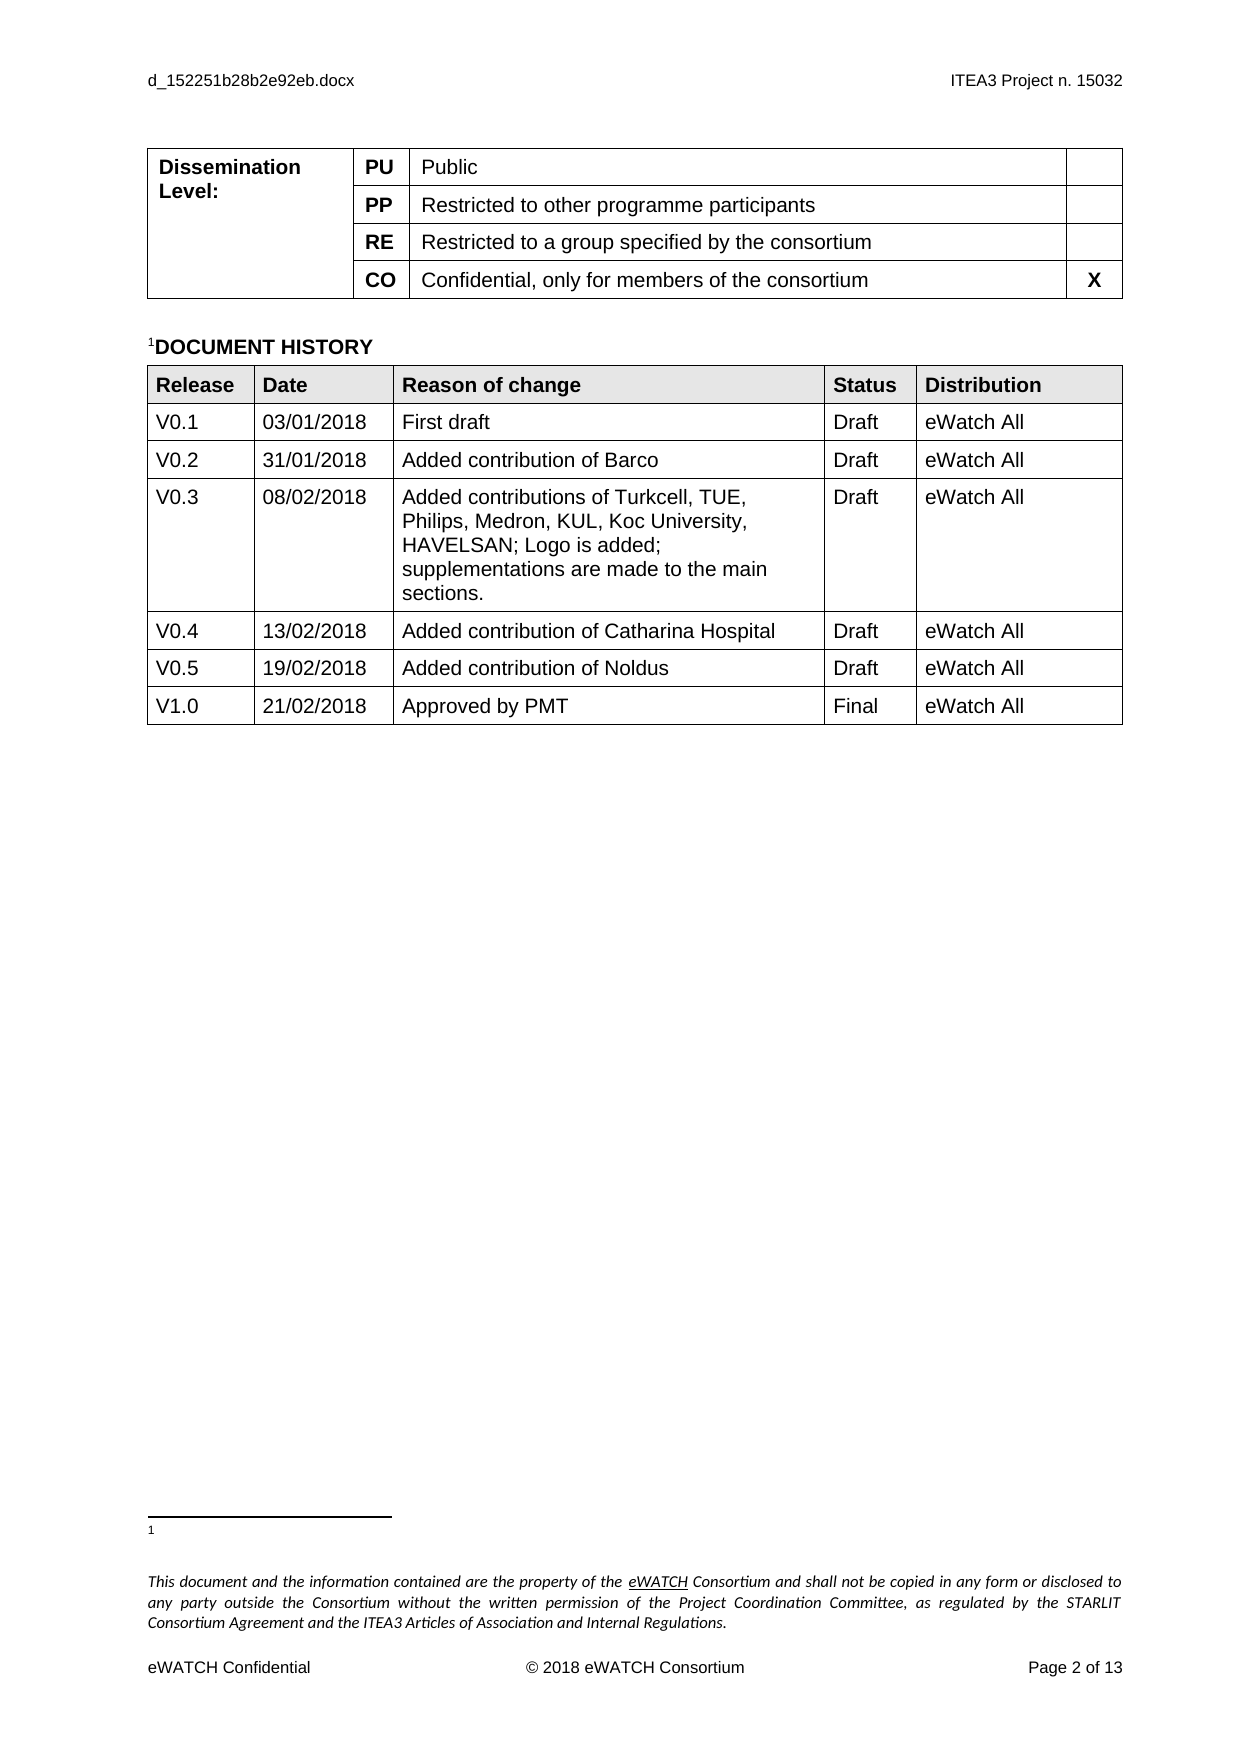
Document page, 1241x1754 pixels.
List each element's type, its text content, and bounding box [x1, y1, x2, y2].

table_cell First draft [394, 404, 824, 440]
table_cell Added contributions of Turkcell, TUE, Philips, Medron, KUL, Koc University, HAVELSAN; Logo is added; supplementations are made to the main sections. [394, 479, 824, 611]
table_cell V0.1 [148, 404, 254, 440]
table_header Reason of change [394, 366, 824, 403]
table_cell 08/02/2018 [255, 479, 393, 611]
text DOCUMENT HISTORY [148, 335, 1122, 359]
table_cell Added contribution of Noldus [394, 650, 824, 686]
table_cell 13/02/2018 [255, 612, 393, 649]
table_cell 21/02/2018 [255, 687, 393, 724]
table_cell Draft [825, 612, 916, 649]
table_cell eWatch All [917, 687, 1122, 724]
table_cell [1067, 224, 1122, 260]
table_cell Draft [825, 650, 916, 686]
table_cell [1067, 149, 1122, 185]
table_cell eWatch All [917, 479, 1122, 611]
table_cell V0.4 [148, 612, 254, 649]
table_cell eWatch All [917, 650, 1122, 686]
table_cell V0.3 [148, 479, 254, 611]
table_cell Draft [825, 404, 916, 440]
table_cell V1.0 [148, 687, 254, 724]
table_cell Draft [825, 479, 916, 611]
table_cell Added contribution of Catharina Hospital [394, 612, 824, 649]
table_cell CO [354, 261, 409, 298]
table_cell eWatch All [917, 441, 1122, 478]
table_cell 19/02/2018 [255, 650, 393, 686]
table_header Status [825, 366, 916, 403]
table_header Date [255, 366, 393, 403]
table_cell Added contribution of Barco [394, 441, 824, 478]
table_cell Dissemination Level: [148, 149, 353, 298]
table_header Release [148, 366, 254, 403]
table_cell PP [354, 186, 409, 223]
table_header Distribution [917, 366, 1122, 403]
table_cell 31/01/2018 [255, 441, 393, 478]
table_cell Draft [825, 441, 916, 478]
table_cell Confidential, only for members of the consortium [410, 261, 1066, 298]
table_cell Approved by PMT [394, 687, 824, 724]
table_cell RE [354, 224, 409, 260]
table_cell eWatch All [917, 612, 1122, 649]
table_cell X [1067, 261, 1122, 298]
table_cell V0.5 [148, 650, 254, 686]
table_cell V0.2 [148, 441, 254, 478]
table_cell Public [410, 149, 1066, 185]
table_cell eWatch All [917, 404, 1122, 440]
table_cell [1067, 186, 1122, 223]
table_cell Restricted to other programme participants [410, 186, 1066, 223]
table_cell 03/01/2018 [255, 404, 393, 440]
table_cell Final [825, 687, 916, 724]
table_cell Restricted to a group specified by the consortium [410, 224, 1066, 260]
table_cell PU [354, 149, 409, 185]
